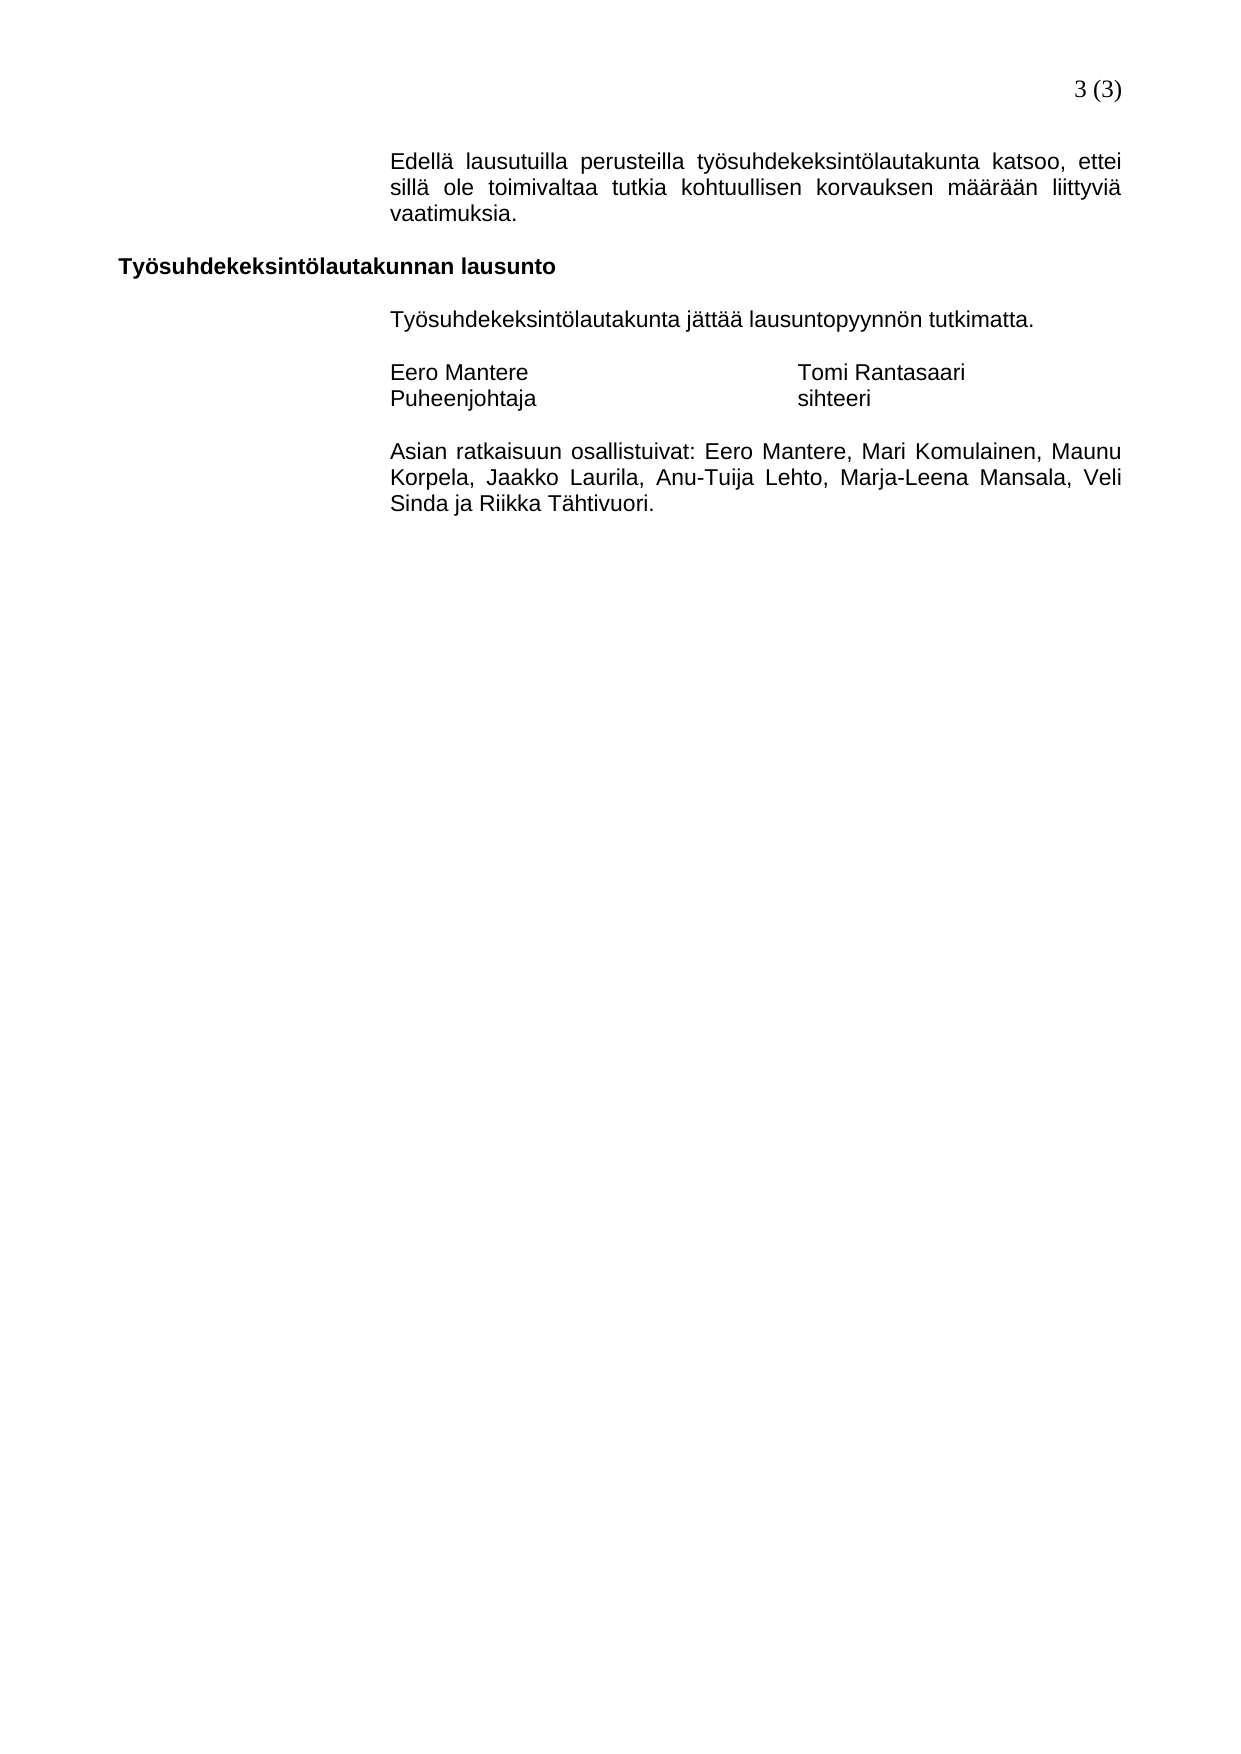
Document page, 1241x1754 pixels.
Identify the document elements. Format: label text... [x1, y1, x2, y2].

text Eero Mantere Tomi Rantasaari [390, 358, 1122, 385]
text Työsuhdekeksintölautakunnan lausunto [118, 253, 1122, 279]
text Puheenjohtaja sihteeri [390, 385, 1122, 411]
text Edellä lausutuilla perusteilla työsuhdekeksintölautakunta katsoo, ettei sillä ole toimivaltaa tutkia kohtuullisen korvauksen määrään liittyviä vaatimuksia. [390, 148, 1122, 227]
text Työsuhdekeksintölautakunta jättää lausuntopyynnön tutkimatta. [390, 306, 1122, 332]
text Asian ratkaisuun osallistuivat: Eero Mantere, Mari Komulainen, Maunu Korpela, Jaakko Laurila, Anu-Tuija Lehto, Marja-Leena Mansala, Veli Sinda ja Riikka Tähtivuori. [390, 438, 1122, 517]
